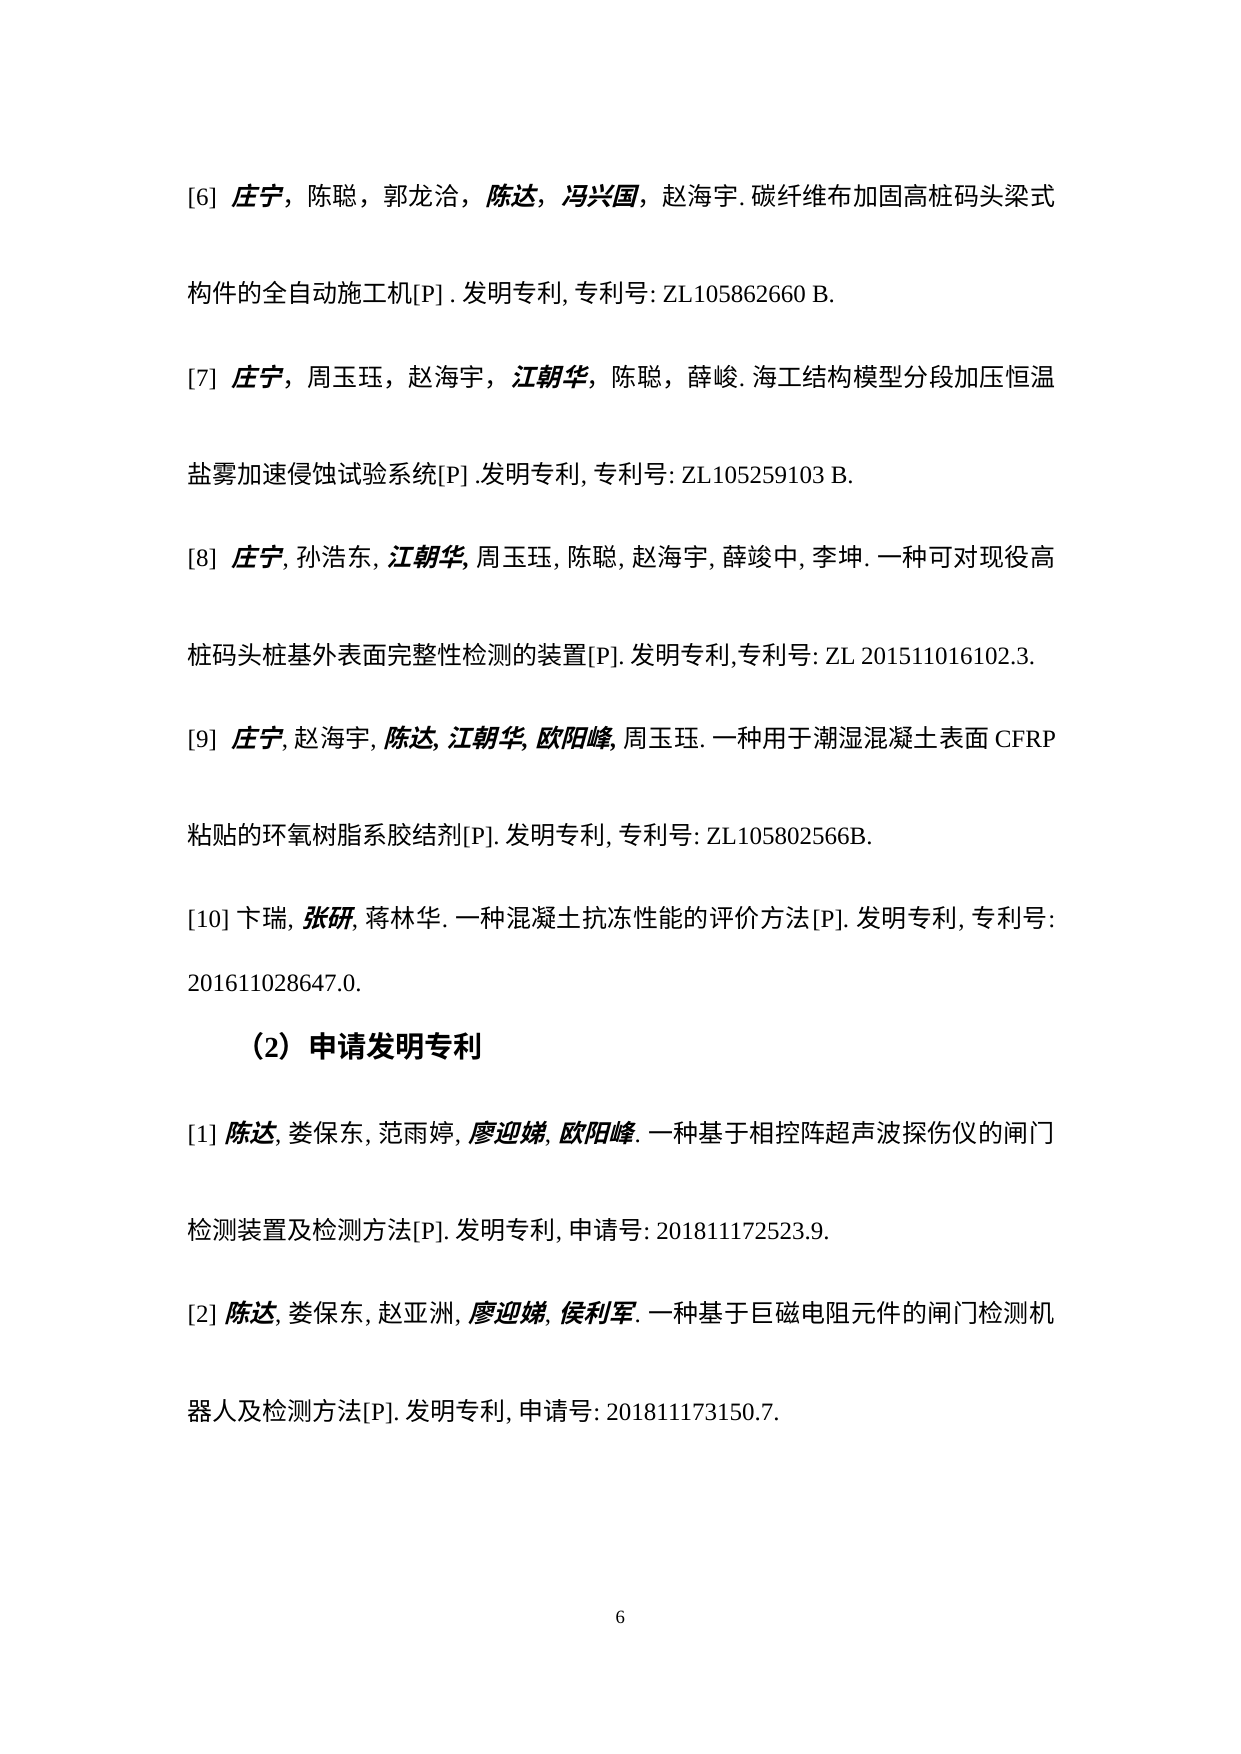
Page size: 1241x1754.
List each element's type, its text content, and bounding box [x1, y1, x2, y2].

text [1] 陈达, 娄保东, 范雨婷, 廖迎娣, 欧阳峰. 一种基于相控阵超声波探伤仪的闸门检测装置及检测方法[P]. 发明专利, 申请号: 201811172523.9. [187, 1099, 1056, 1261]
text [7] 庄宁，周玉珏，赵海宇，江朝华，陈聪，薛峻. 海工结构模型分段加压恒温盐雾加速侵蚀试验系统[P] .发明专利, 专利号: ZL105259103 B. [187, 343, 1056, 505]
text （2）申请发明专利 [220, 1013, 1053, 1078]
text [9] 庄宁, 赵海宇, 陈达, 江朝华, 欧阳峰, 周玉珏. 一种用于潮湿混凝土表面CFRP粘贴的环氧树脂系胶结剂[P]. 发明专利, 专利号: ZL105802566B. [187, 704, 1056, 866]
text [2] 陈达, 娄保东, 赵亚洲, 廖迎娣, 侯利军. 一种基于巨磁电阻元件的闸门检测机器人及检测方法[P]. 发明专利, 申请号: 201811173150.7. [187, 1279, 1056, 1442]
text [6] 庄宁，陈聪，郭龙洽，陈达，冯兴国，赵海宇. 碳纤维布加固高桩码头梁式构件的全自动施工机[P] . 发明专利, 专利号: ZL105862660 B. [187, 162, 1056, 324]
text [10] 卞瑞, 张研, 蒋林华. 一种混凝土抗冻性能的评价方法[P]. 发明专利, 专利号: 201611028647.0. [187, 884, 1056, 998]
text [8] 庄宁, 孙浩东, 江朝华, 周玉珏, 陈聪, 赵海宇, 薛竣中, 李坤. 一种可对现役高桩码头桩基外表面完整性检测的装置[P]. 发明专利,专利号: ZL 201511016102.3. [187, 523, 1056, 686]
